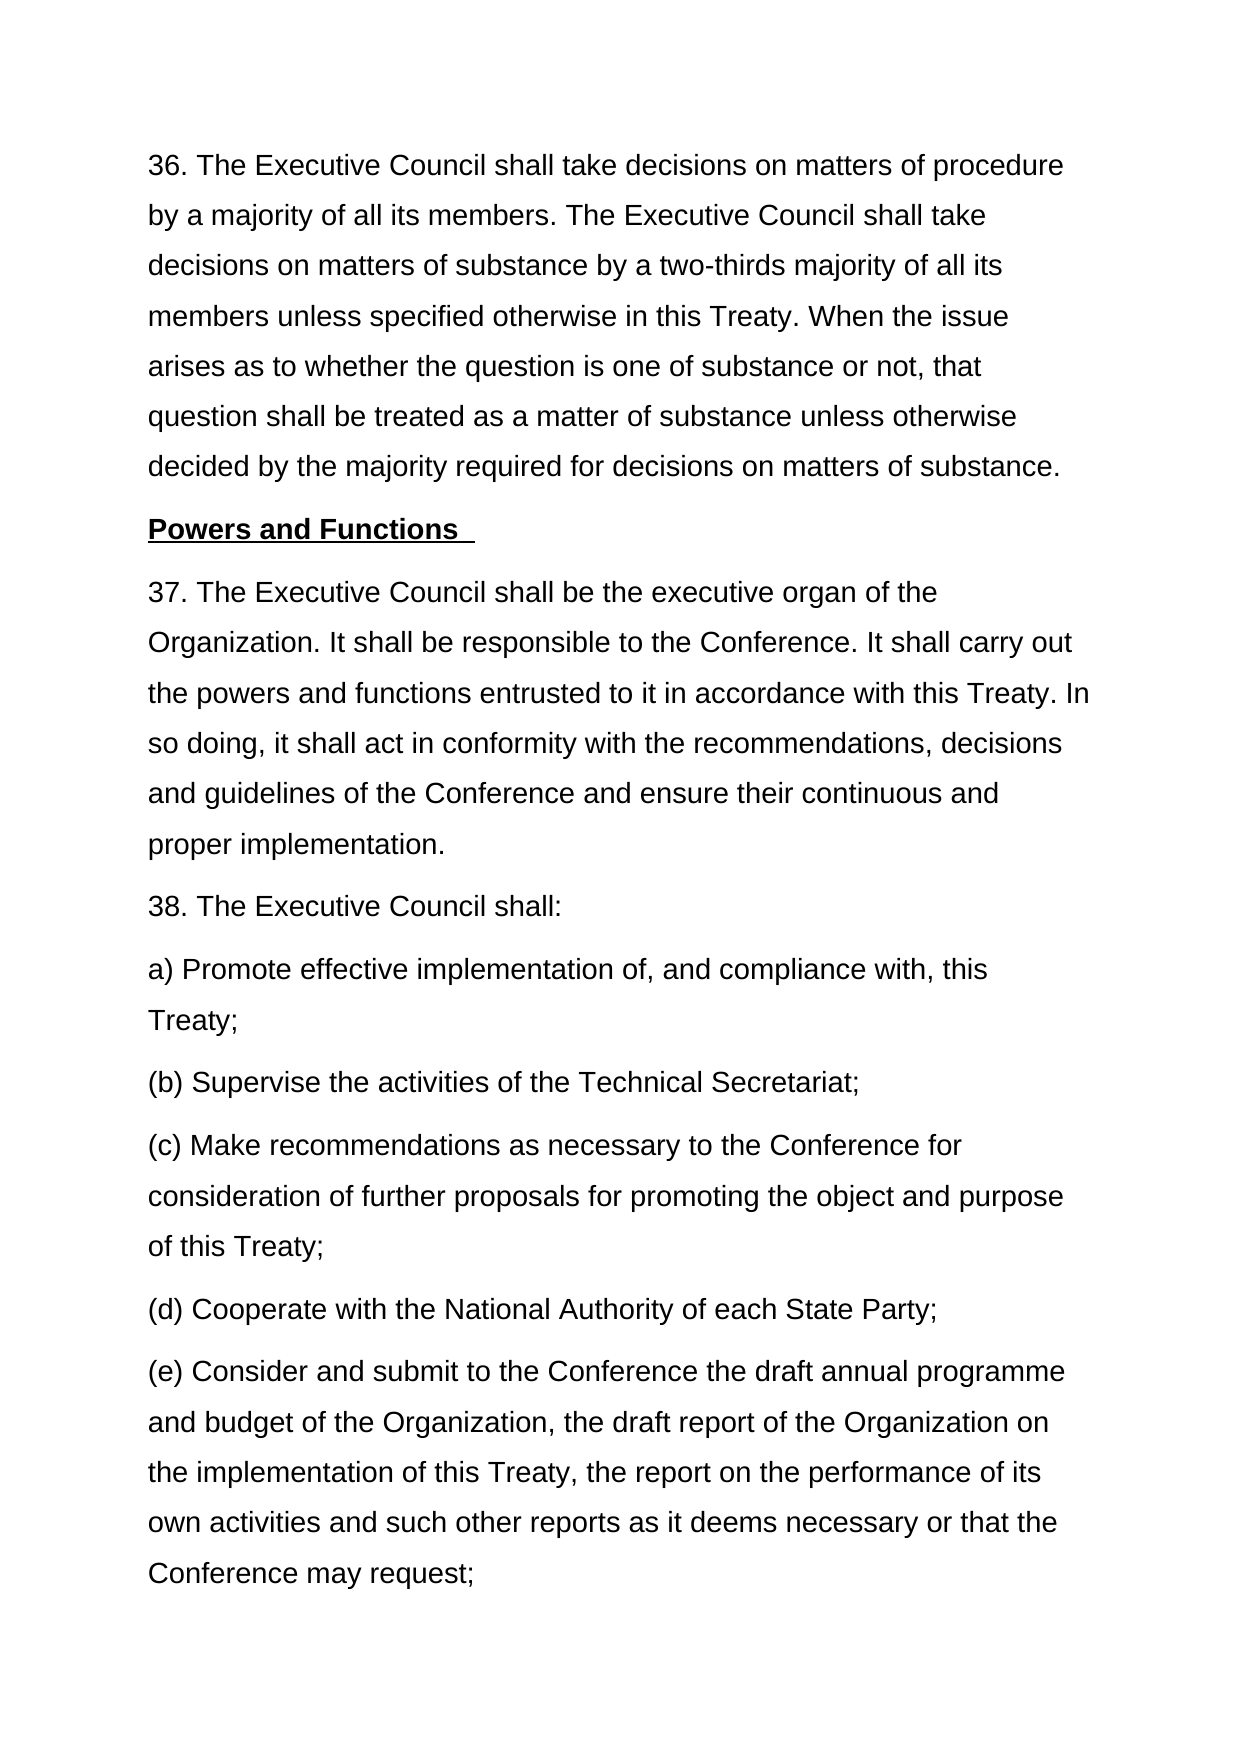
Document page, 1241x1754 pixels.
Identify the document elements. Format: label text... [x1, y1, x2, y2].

text (d) Cooperate with the National Authority of each State Party; [148, 1292, 1093, 1325]
text (b) Supervise the activities of the Technical Secretariat; [148, 1065, 1093, 1099]
text 37. The Executive Council shall be the executive organ of the Organization. It shall be responsible to the Conference. It shall carry out the powers and functions entrusted to it in accordance with this Treaty. In so doing, it shall act in conformity with the recommendations, decisions and guidelines of the Conference and ensure their continuous and proper implementation. [148, 575, 1093, 860]
text Powers and Functions [148, 512, 1093, 546]
text a) Promote effective implementation of, and compliance with, this Treaty; [148, 952, 1093, 1036]
text (c) Make recommendations as necessary to the Conference for consideration of further proposals for promoting the object and purpose of this Treaty; [148, 1128, 1093, 1262]
text (e) Consider and submit to the Conference the draft annual programme and budget of the Organization, the draft report of the Organization on the implementation of this Treaty, the report on the performance of its own activities and such other reports as it deems necessary or that the Conference may request; [148, 1354, 1093, 1589]
text 38. The Executive Council shall: [148, 889, 1093, 923]
text 36. The Executive Council shall take decisions on matters of procedure by a majority of all its members. The Executive Council shall take decisions on matters of substance by a two-thirds majority of all its members unless specified otherwise in this Treaty. When the issue arises as to whether the question is one of substance or not, that question shall be treated as a matter of substance unless otherwise decided by the majority required for decisions on matters of substance. [148, 148, 1093, 483]
